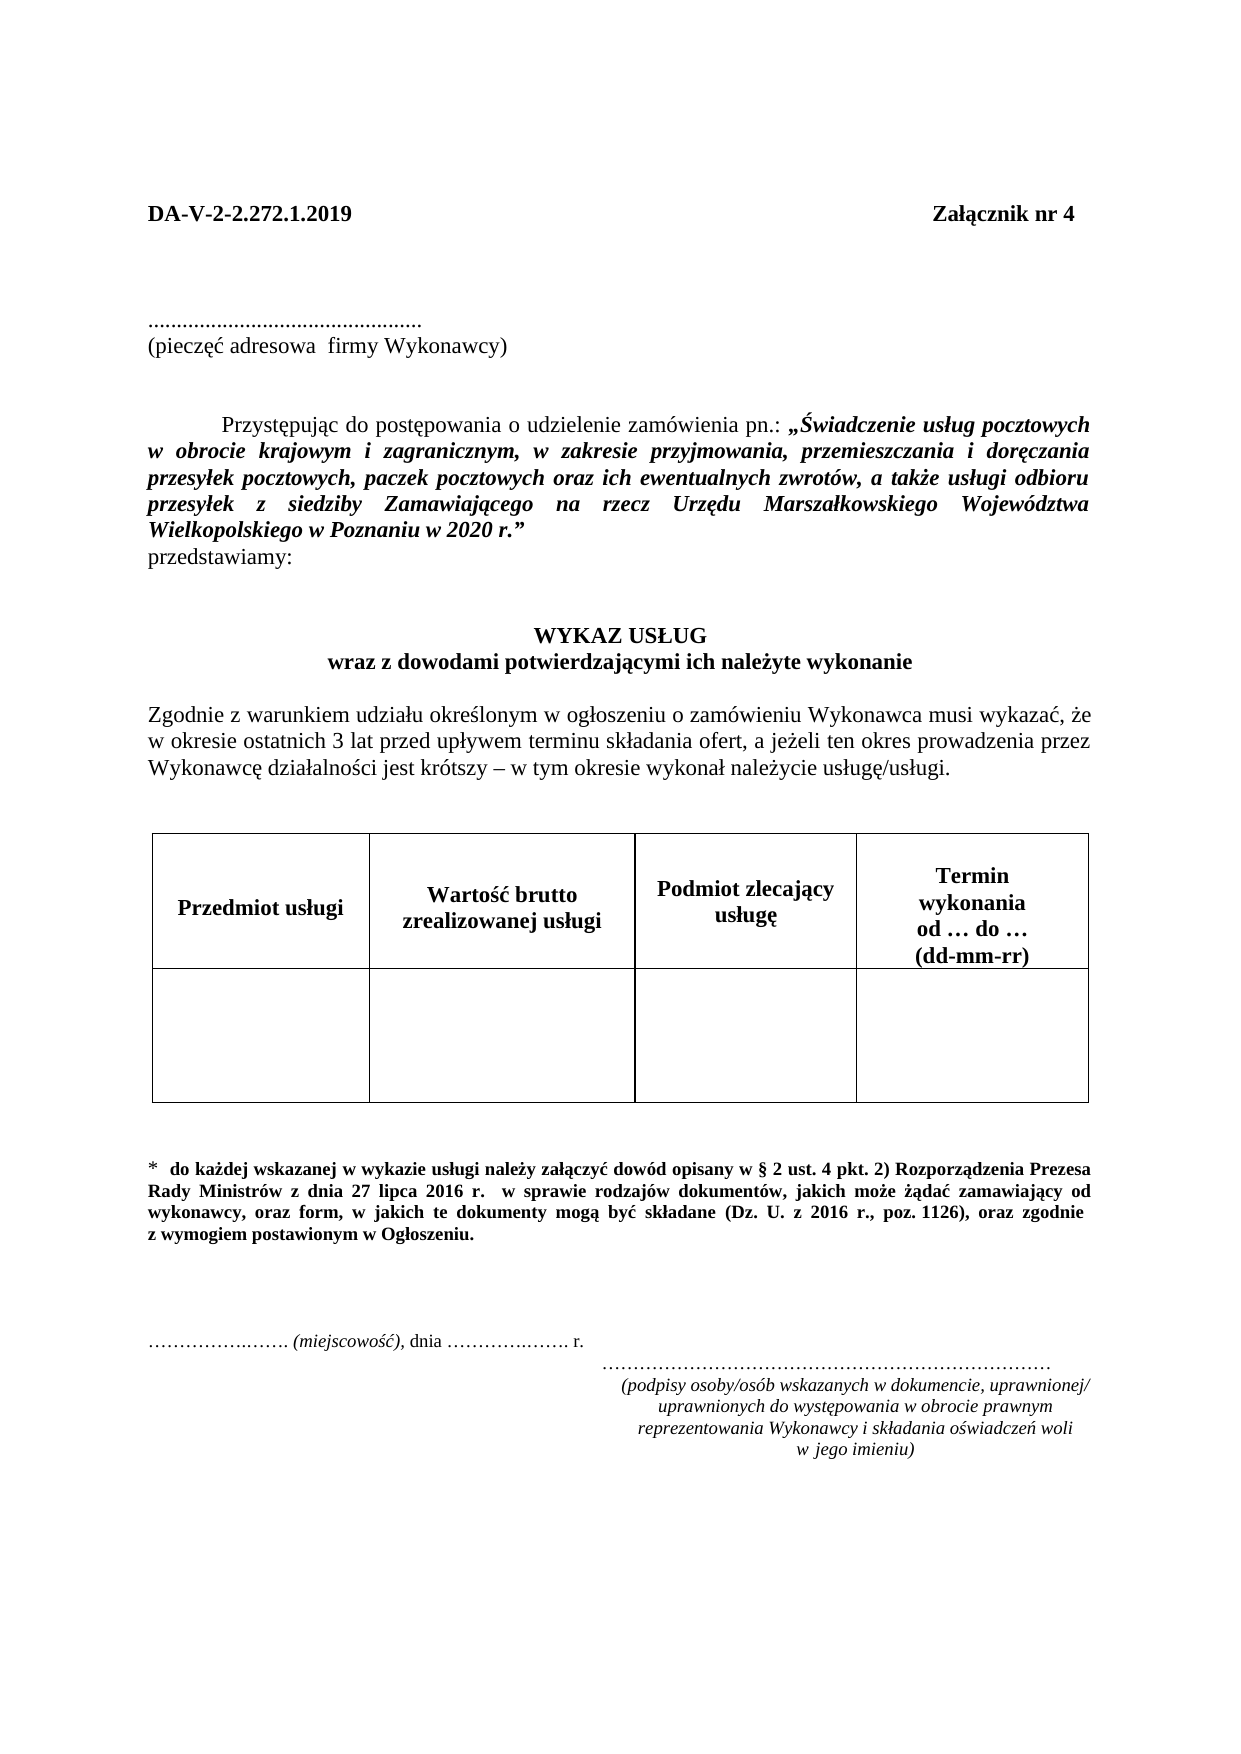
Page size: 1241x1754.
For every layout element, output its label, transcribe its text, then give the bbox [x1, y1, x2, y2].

table_cell [153, 969, 369, 1102]
text ……………………………………………………………… [148, 1352, 1093, 1373]
table_cell [857, 969, 1088, 1102]
text przedstawiamy: [148, 543, 1093, 569]
text (podpisy osoby/osób wskazanych w dokumencie, uprawnionej/ uprawnionych do występowania w obrocie prawnym reprezentowania Wykonawcy i składania oświadczeń woli w jego imieniu) [620, 1373, 1093, 1460]
table_cell [636, 969, 856, 1102]
text * do każdej wskazanej w wykazie usługi należy załączyć dowód opisany w § 2 ust. 4 pkt. 2) Rozporządzenia Prezesa Rady Ministrów z dnia 27 lipca 2016 r. w sprawie rodzajów dokumentów, jakich może żądać zamawiający od wykonawcy, oraz form, w jakich te dokumenty mogą być składane (Dz. U. z 2016 r., poz. 1126), oraz zgodnie z wymogiem postawionym w Ogłoszeniu. [148, 1155, 1093, 1244]
text ................................................ [148, 306, 1093, 332]
table_cell [370, 969, 634, 1102]
text wraz z dowodami potwierdzającymi ich należyte wykonanie [148, 648, 1093, 675]
table_header Termin wykonania od … do … (dd-mm-rr) [857, 834, 1088, 968]
table_header Podmiot zlecający usługę [636, 834, 856, 968]
text WYKAZ USŁUG [148, 622, 1093, 648]
text …………….……. (miejscowość), dnia ………….……. r. [148, 1330, 1093, 1352]
text (pieczęć adresowa firmy Wykonawcy) [148, 332, 1093, 358]
table_header Przedmiot usługi [153, 834, 369, 968]
text Przystępując do postępowania o udzielenie zamówienia pn.: „Świadczenie usług pocztowych w obrocie krajowym i zagranicznym, w zakresie przyjmowania, przemieszczania i doręczania przesyłek pocztowych, paczek pocztowych oraz ich ewentualnych zwrotów, a także usługi odbioru przesyłek z siedziby Zamawiającego na rzecz Urzędu Marszałkowskiego Województwa Wielkopolskiego w Poznaniu w 2020 r.” [148, 411, 1093, 543]
text Zgodnie z warunkiem udziału określonym w ogłoszeniu o zamówieniu Wykonawca musi wykazać, że w okresie ostatnich 3 lat przed upływem terminu składania ofert, a jeżeli ten okres prowadzenia przez Wykonawcę działalności jest krótszy – w tym okresie wykonał należycie usługę/usługi. [148, 701, 1093, 780]
text DA-V-2-2.272.1.2019 Załącznik nr 4 [148, 200, 1093, 227]
table_header Wartość brutto zrealizowanej usługi [370, 834, 634, 968]
